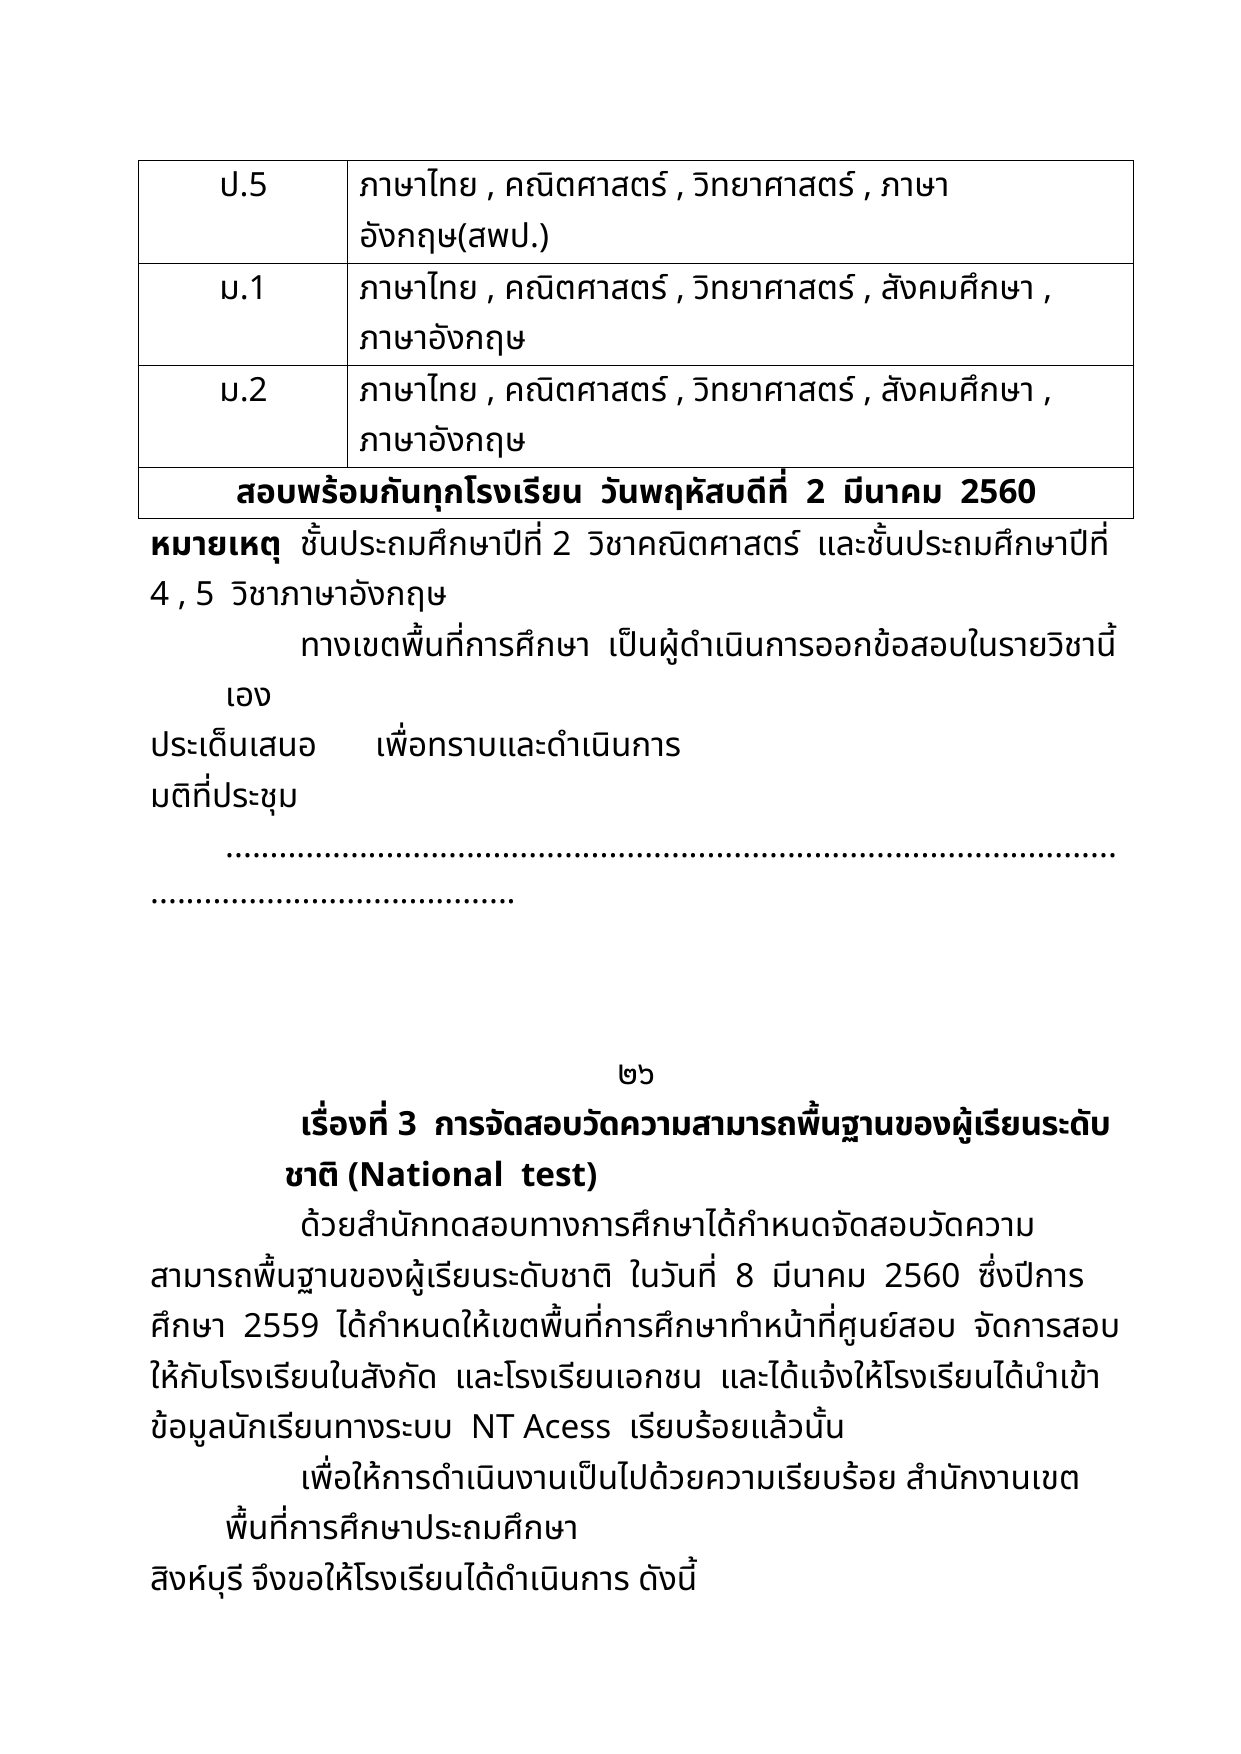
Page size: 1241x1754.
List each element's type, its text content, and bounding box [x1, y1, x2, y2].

text เรื่องที่ 3 การจัดสอบวัดความสามารถพื้นฐานของผู้เรียนระดับชาติ (National test) [284, 1100, 1122, 1201]
table_cell ม.2 [139, 366, 347, 467]
table_cell ม.1 [139, 264, 347, 364]
table_cell ภาษาไทย , คณิตศาสตร์ , วิทยาศาสตร์ , สังคมศึกษา , ภาษาอังกฤษ [348, 366, 1133, 467]
text มติที่ประชุม ............................................................................................................................................. [150, 772, 1122, 913]
table_cell ป.5 [139, 161, 347, 262]
text สิงห์บุรี จึงขอให้โรงเรียนได้ดำเนินการ ดังนี้ [150, 1554, 1122, 1605]
text ๒๖ [150, 1049, 1122, 1100]
text ทางเขตพื้นที่การศึกษา เป็นผู้ดำเนินการออกข้อสอบในรายวิชานี้เอง [225, 621, 1122, 721]
text เพื่อให้การดำเนินงานเป็นไปด้วยความเรียบร้อย สำนักงานเขตพื้นที่การศึกษาประถมศึกษา [225, 1454, 1122, 1554]
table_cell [348, 161, 1133, 262]
text หมายเหตุ ชั้นประถมศึกษาปีที่ 2 วิชาคณิตศาสตร์ และชั้นประถมศึกษาปีที่ 4 , 5 วิชาภาษาอังกฤษ [150, 519, 1122, 621]
table_cell ภาษาไทย , คณิตศาสตร์ , วิทยาศาสตร์ , สังคมศึกษา , ภาษาอังกฤษ [348, 264, 1133, 364]
table_cell สอบพร้อมกันทุกโรงเรียน วันพฤหัสบดีที่ 2 มีนาคม 2560 [139, 468, 1133, 518]
text ประเด็นเสนอ เพื่อทราบและดำเนินการ [150, 721, 1141, 772]
text ด้วยสำนักทดสอบทางการศึกษาได้กำหนดจัดสอบวัดความสามารถพื้นฐานของผู้เรียนระดับชาติ ในวันที่ 8 มีนาคม 2560 ซึ่งปีการศึกษา 2559 ได้กำหนดให้เขตพื้นที่การศึกษาทำหน้าที่ศูนย์สอบ จัดการสอบให้กับโรงเรียนในสังกัด และโรงเรียนเอกชน และได้แจ้งให้โรงเรียนได้นำเข้าข้อมูลนักเรียนทางระบบ NT Acess เรียบร้อยแล้วนั้น [150, 1201, 1122, 1454]
